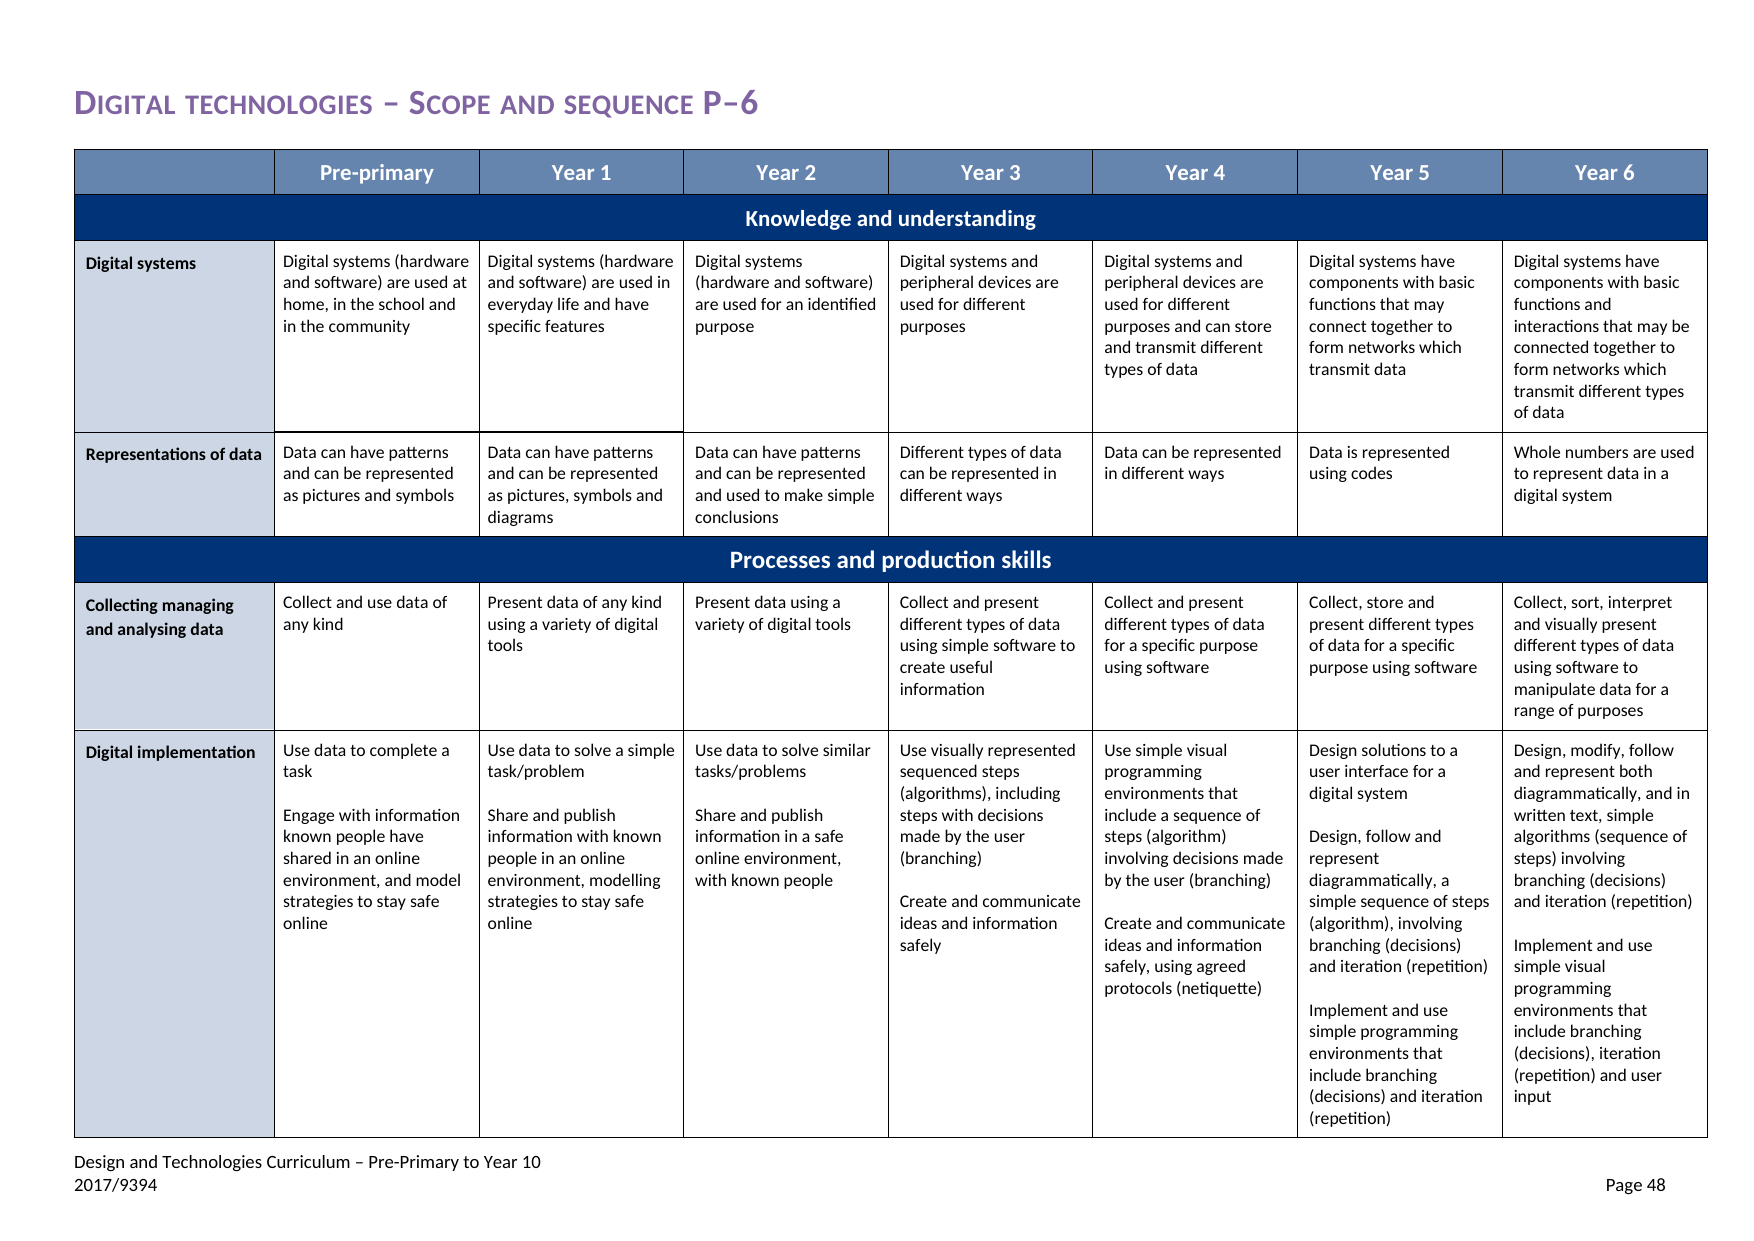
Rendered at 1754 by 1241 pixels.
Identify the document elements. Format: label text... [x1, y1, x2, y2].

table_cell Representations of data [75, 433, 274, 536]
table_cell Data can have patterns and can be represented and used to make simple conclusions [684, 433, 888, 536]
table_cell Digital systems and peripheral devices are used for different purposes and can store and transmit different types of data [1093, 241, 1297, 431]
table_header [75, 150, 274, 194]
table_header Year 3 [889, 150, 1092, 194]
table_cell Digital systems (hardware and software) are used in everyday life and have specific features [480, 241, 683, 431]
table_cell Different types of data can be represented in different ways [889, 433, 1092, 536]
table_cell Digital systems (hardware and software) are used for an identified purpose [684, 241, 888, 431]
table_cell Collect and use data of any kind [275, 583, 479, 729]
table_cell Use data to solve a simple task/problem Share and publish information with known people in an online environment, modelling strategies to stay safe online [480, 731, 683, 1137]
table_cell Use simple visual programming environments that include a sequence of steps (algorithm) involving decisions made by the user (branching) Create and communicate ideas and information safely, using agreed protocols (netiquette) [1093, 731, 1297, 1137]
table_header Year 5 [1298, 150, 1502, 194]
table_cell Collecting managing and analysing data [75, 583, 274, 729]
table_cell Digital implementation [75, 731, 274, 1137]
table_cell Collect and present different types of data using simple software to create useful information [889, 583, 1092, 729]
table_cell Design, modify, follow and represent both diagrammatically, and in written text, simple algorithms (sequence of steps) involving branching (decisions) and iteration (repetition) Implement and use simple visual programming environments that include branching (decisions), iteration (repetition) and user input [1503, 731, 1707, 1137]
table_cell Collect and present different types of data for a specific purpose using software [1093, 583, 1297, 729]
table_cell Whole numbers are used to represent data in a digital system [1503, 433, 1707, 536]
table_cell Digital systems have components with basic functions and interactions that may be connected together to form networks which transmit different types of data [1503, 241, 1707, 431]
table_cell Data is represented using codes [1298, 433, 1502, 536]
table_cell Digital systems (hardware and software) are used at home, in the school and in the community [275, 241, 479, 431]
table_cell Design solutions to a user interface for a digital system Design, follow and represent diagrammatically, a simple sequence of steps (algorithm), involving branching (decisions) and iteration (repetition) Implement and use simple programming environments that include branching (decisions) and iteration (repetition) [1298, 731, 1502, 1137]
table_cell Collect, sort, interpret and visually present different types of data using software to manipulate data for a range of purposes [1503, 583, 1707, 729]
table_cell Data can be represented in different ways [1093, 433, 1297, 536]
table_header Year 4 [1093, 150, 1297, 194]
table_cell Present data using a variety of digital tools [684, 583, 888, 729]
table_header Year 1 [480, 150, 683, 194]
table_cell Digital systems and peripheral devices are used for different purposes [889, 241, 1092, 431]
table_cell Data can have patterns and can be represented as pictures, symbols and diagrams [480, 433, 683, 536]
title Digital technologies – Scope and sequence P–6 [74, 80, 1665, 123]
table_header Year 2 [684, 150, 888, 194]
table_cell Digital systems [75, 241, 274, 431]
table_cell Use visually represented sequenced steps (algorithms), including steps with decisions made by the user (branching) Create and communicate ideas and information safely [889, 731, 1092, 1137]
table_cell Use data to complete a task Engage with information known people have shared in an online environment, and model strategies to stay safe online [275, 731, 479, 1137]
table_cell Digital systems have components with basic functions that may connect together to form networks which transmit data [1298, 241, 1502, 431]
table_cell Present data of any kind using a variety of digital tools [480, 583, 683, 729]
table_cell Processes and production skills [75, 537, 1707, 582]
table_cell Knowledge and understanding [75, 195, 1707, 240]
table_cell Collect, store and present different types of data for a specific purpose using software [1298, 583, 1502, 729]
table_cell Use data to solve similar tasks/problems Share and publish information in a safe online environment, with known people [684, 731, 888, 1137]
table_header Pre-primary [275, 150, 479, 194]
table_header Year 6 [1503, 150, 1707, 194]
table_cell Data can have patterns and can be represented as pictures and symbols [275, 433, 479, 536]
